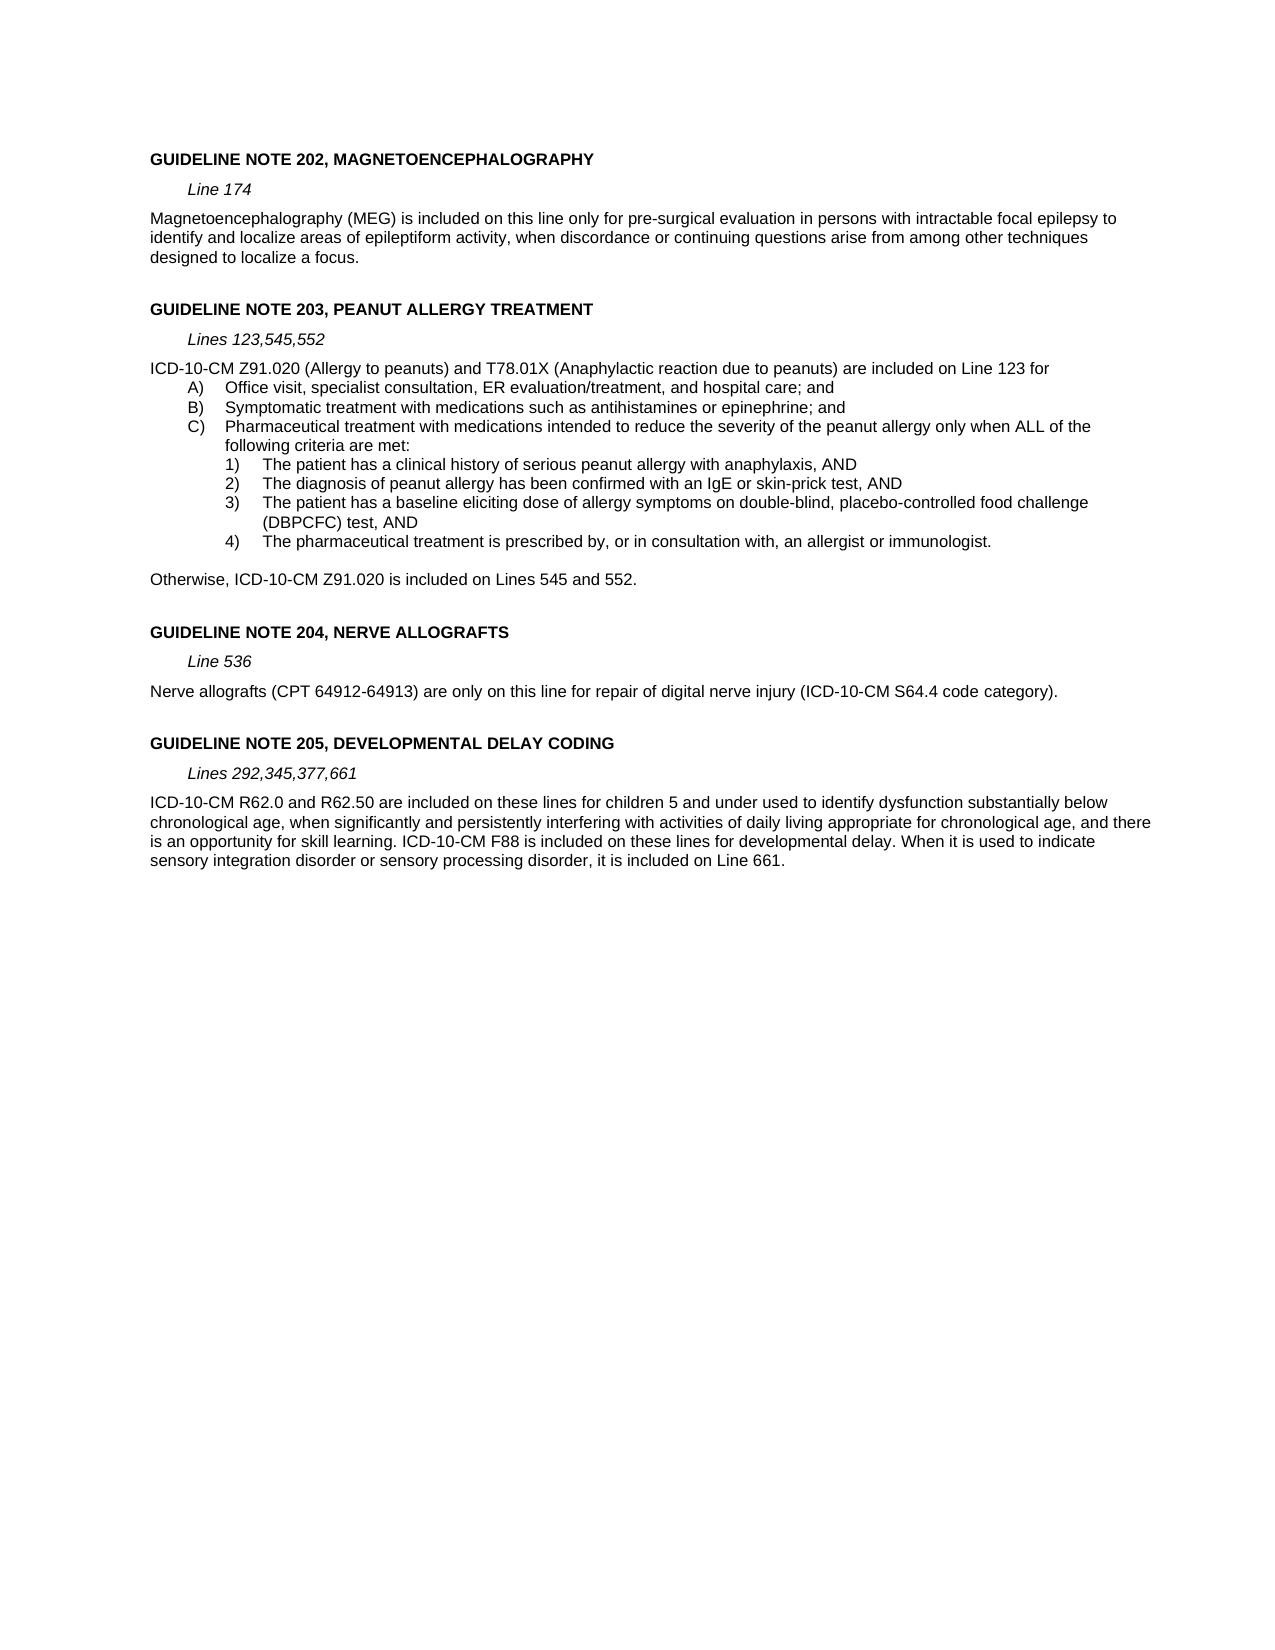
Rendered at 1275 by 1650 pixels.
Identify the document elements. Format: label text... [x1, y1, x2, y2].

list Symptomatic treatment with medications such as antihistamines or epinephrine; and [187, 397, 1155, 417]
text ICD-10-CM R62.0 and R62.50 are included on these lines for children 5 and under used to identify dysfunction substantially below chronological age, when significantly and persistently interfering with activities of daily living appropriate for chronological age, and there is an opportunity for skill learning. ICD-10-CM F88 is included on these lines for developmental delay. When it is used to indicate sensory integration disorder or sensory processing disorder, it is included on Line 661. [150, 793, 1155, 870]
text Otherwise, ICD-10-CM Z91.020 is included on Lines 545 and 552. [150, 570, 1155, 589]
list Lines 292,345,377,661 [187, 764, 1155, 783]
subtitle GUIDELINE NOTE 202, MAGNETOENCEPHALOGRAPHY [150, 150, 1155, 169]
subtitle GUIDELINE NOTE 204, NERVE ALLOGRAFTS [150, 622, 1155, 642]
text ICD-10-CM Z91.020 (Allergy to peanuts) and T78.01X (Anaphylactic reaction due to peanuts) are included on Line 123 for [150, 359, 1155, 378]
list The patient has a baseline eliciting dose of allergy symptoms on double-blind, placebo-controlled food challenge (DBPCFC) test, AND [225, 493, 1155, 532]
list Line 536 [187, 652, 1155, 671]
list The pharmaceutical treatment is prescribed by, or in consultation with, an allergist or immunologist. [225, 532, 1155, 551]
subtitle GUIDELINE NOTE 205, DEVELOPMENTAL DELAY CODING [150, 734, 1155, 753]
list The diagnosis of peanut allergy has been confirmed with an IgE or skin-prick test, AND [225, 474, 1155, 493]
text Magnetoencephalography (MEG) is included on this line only for pre-surgical evaluation in persons with intractable focal epilepsy to identify and localize areas of epileptiform activity, when discordance or continuing questions arise from among other techniques designed to localize a focus. [150, 209, 1155, 267]
list Office visit, specialist consultation, ER evaluation/treatment, and hospital care; and [187, 378, 1155, 397]
subtitle GUIDELINE NOTE 203, PEANUT ALLERGY TREATMENT [150, 300, 1155, 319]
list Line 174 [187, 179, 1155, 199]
list Pharmaceutical treatment with medications intended to reduce the severity of the peanut allergy only when ALL of the following criteria are met: [187, 417, 1155, 455]
list Lines 123,545,552 [187, 329, 1155, 349]
list The patient has a clinical history of serious peanut allergy with anaphylaxis, AND [225, 455, 1155, 474]
text Nerve allografts (CPT 64912-64913) are only on this line for repair of digital nerve injury (ICD-10-CM S64.4 code category). [150, 682, 1155, 701]
